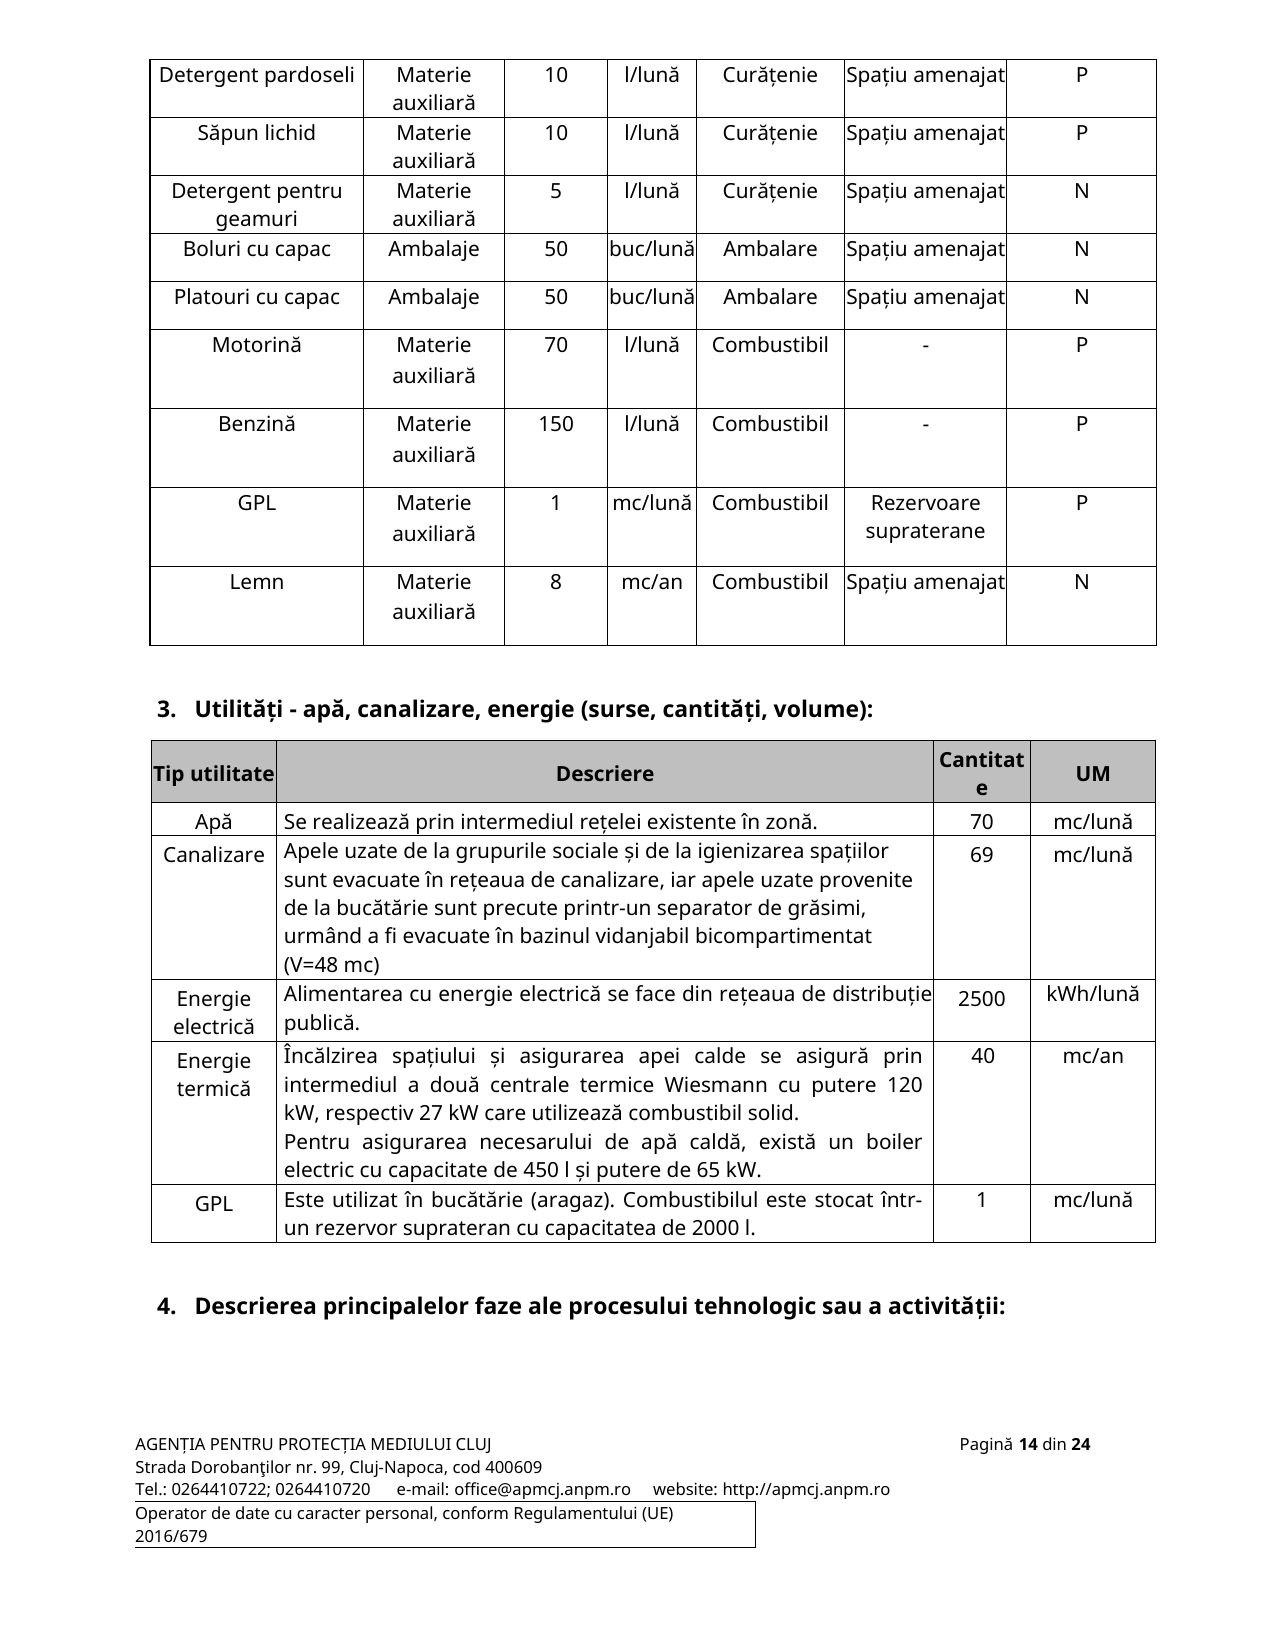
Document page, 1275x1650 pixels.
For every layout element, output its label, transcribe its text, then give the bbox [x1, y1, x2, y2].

table_cell Curățenie [697, 60, 844, 117]
table_cell Materie auxiliară [364, 330, 504, 408]
table_cell Detergent pardoseli [151, 60, 363, 117]
table_header UM [1031, 741, 1155, 802]
table_cell Încălzirea spațiului și asigurarea apei calde se asigură prin intermediul a două centrale termice Wiesmann cu putere 120 kW, respectiv 27 kW care utilizează combustibil solid. Pentru asigurarea necesarului de apă caldă, există un boiler electric cu capacitate de 450 l și putere de 65 kW. [277, 1042, 933, 1184]
table_cell Alimentarea cu energie electrică se face din reţeaua de distribuție publică. [277, 980, 933, 1041]
table_header Tip utilitate [152, 741, 276, 802]
table_cell 1 [934, 1185, 1030, 1242]
table_cell Curățenie [697, 118, 844, 175]
table_cell l/lună [608, 60, 696, 117]
table_cell Rezervoare supraterane [845, 488, 1006, 566]
table_cell kWh/lună [1031, 980, 1155, 1041]
table_cell N [1007, 567, 1156, 645]
table_cell Curățenie [697, 176, 844, 233]
table_cell Energie electrică [152, 980, 276, 1041]
table_cell mc/lună [1031, 836, 1155, 978]
table_cell 50 [505, 234, 607, 281]
table_cell mc/lună [1031, 1185, 1155, 1242]
list Utilităţi - apă, canalizare, energie (surse, cantităţi, volume): [157, 693, 1157, 724]
table_cell 2500 [934, 980, 1030, 1041]
table_cell Combustibil [697, 567, 844, 645]
table_cell Materie auxiliară [364, 118, 504, 175]
table_cell Este utilizat în bucătărie (aragaz). Combustibilul este stocat într-un rezervor suprateran cu capacitatea de 2000 l. [277, 1185, 933, 1242]
table_cell P [1007, 60, 1156, 117]
table_cell mc/lună [1031, 803, 1155, 835]
table_cell Combustibil [697, 488, 844, 566]
table_cell P [1007, 330, 1156, 408]
table_cell Lemn [151, 567, 363, 645]
table_cell Combustibil [697, 330, 844, 408]
table_cell Spațiu amenajat [845, 234, 1006, 281]
table_cell 10 [505, 118, 607, 175]
table_cell N [1007, 234, 1156, 281]
table_cell Materie auxiliară [364, 409, 504, 487]
table_cell Spațiu amenajat [845, 282, 1006, 329]
list Descrierea principalelor faze ale procesului tehnologic sau a activităţii: [157, 1289, 1157, 1321]
table_cell - [845, 330, 1006, 408]
table_cell Materie auxiliară [364, 567, 504, 645]
table_cell l/lună [608, 176, 696, 233]
table_cell P [1007, 118, 1156, 175]
table_cell Combustibil [697, 409, 844, 487]
table_cell Materie auxiliară [364, 60, 504, 117]
table_cell mc/an [608, 567, 696, 645]
table_cell Canalizare [152, 836, 276, 978]
table_cell l/lună [608, 330, 696, 408]
table_cell 70 [505, 330, 607, 408]
table_cell Ambalare [697, 282, 844, 329]
table_cell Apele uzate de la grupurile sociale și de la igienizarea spațiilor sunt evacuate în rețeaua de canalizare, iar apele uzate provenite de la bucătărie sunt precute printr-un separator de grăsimi, urmând a fi evacuate în bazinul vidanjabil bicompartimentat (V=48 mc) [277, 836, 933, 978]
table_cell N [1007, 176, 1156, 233]
table_cell P [1007, 488, 1156, 566]
table_cell Se realizează prin intermediul rețelei existente în zonă. [277, 803, 933, 835]
table_cell l/lună [608, 118, 696, 175]
table_cell buc/lună [608, 234, 696, 281]
table_cell buc/lună [608, 282, 696, 329]
table_cell 1 [505, 488, 607, 566]
table_cell Ambalare [697, 234, 844, 281]
table_cell 8 [505, 567, 607, 645]
table_cell N [1007, 282, 1156, 329]
table_header Cantitate [934, 741, 1030, 802]
table_cell Platouri cu capac [151, 282, 363, 329]
table_cell mc/lună [608, 488, 696, 566]
table_cell Ambalaje [364, 282, 504, 329]
table_cell GPL [152, 1185, 276, 1242]
table_cell 50 [505, 282, 607, 329]
table_cell Spațiu amenajat [845, 60, 1006, 117]
table_cell Detergent pentru geamuri [151, 176, 363, 233]
table_cell Energie termică [152, 1042, 276, 1184]
table_cell mc/an [1031, 1042, 1155, 1184]
table_cell 69 [934, 836, 1030, 978]
table_cell Motorină [151, 330, 363, 408]
table_cell Boluri cu capac [151, 234, 363, 281]
table_cell Spațiu amenajat [845, 176, 1006, 233]
table_header Descriere [277, 741, 933, 802]
table_cell Benzină [151, 409, 363, 487]
table_cell 70 [934, 803, 1030, 835]
table_cell 5 [505, 176, 607, 233]
table_cell Apă [152, 803, 276, 835]
table_cell Ambalaje [364, 234, 504, 281]
table_cell Materie auxiliară [364, 488, 504, 566]
table_cell Spațiu amenajat [845, 567, 1006, 645]
table_cell l/lună [608, 409, 696, 487]
table_cell GPL [151, 488, 363, 566]
table_cell 10 [505, 60, 607, 117]
table_cell 150 [505, 409, 607, 487]
table_cell Săpun lichid [151, 118, 363, 175]
table_cell - [845, 409, 1006, 487]
table_cell 40 [934, 1042, 1030, 1184]
table_cell Materie auxiliară [364, 176, 504, 233]
table_cell Spațiu amenajat [845, 118, 1006, 175]
table_cell P [1007, 409, 1156, 487]
